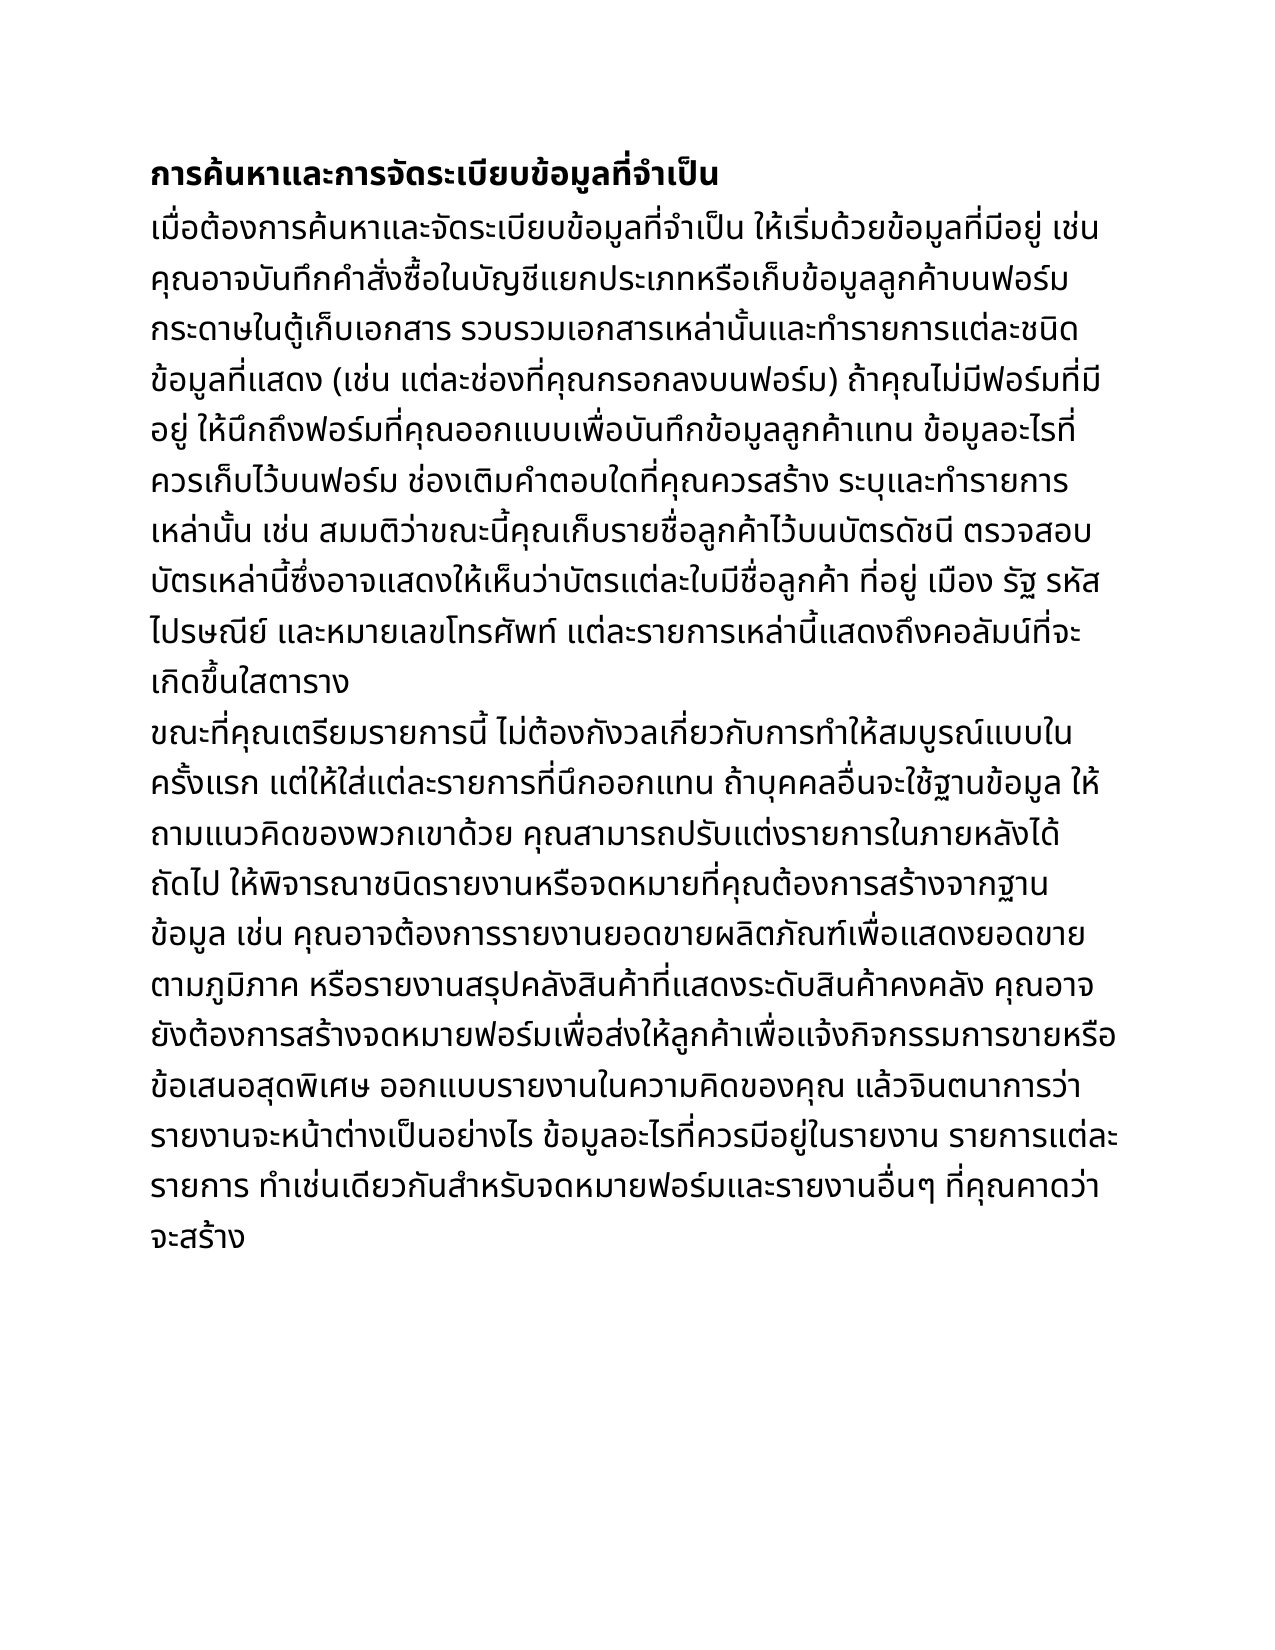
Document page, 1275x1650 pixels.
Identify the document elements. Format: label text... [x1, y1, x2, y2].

text ถัดไป ให้พิจารณาชนิดรายงานหรือจดหมายที่คุณต้องการสร้างจากฐานข้อมูล เช่น คุณอาจต้องการรายงานยอดขายผลิตภัณฑ์เพื่อแสดงยอดขายตามภูมิภาค หรือรายงานสรุปคลังสินค้าที่แสดงระดับสินค้าคงคลัง คุณอาจยังต้องการสร้างจดหมายฟอร์มเพื่อส่งให้ลูกค้าเพื่อแจ้งกิจกรรมการขายหรือข้อเสนอสุดพิเศษ ออกแบบรายงานในความคิดของคุณ แล้วจินตนาการว่ารายงานจะหน้าต่างเป็นอย่างไร ข้อมูลอะไรที่ควรมีอยู่ในรายงาน รายการแต่ละรายการ ทำเช่นเดียวกันสำหรับจดหมายฟอร์มและรายงานอื่นๆ ที่คุณคาดว่าจะสร้าง [150, 860, 1125, 1263]
subtitle การค้นหาและการจัดระเบียบข้อมูลที่จำเป็น [150, 150, 1125, 200]
text เมื่อต้องการค้นหาและจัดระเบียบข้อมูลที่จำเป็น ให้เริ่มด้วยข้อมูลที่มีอยู่ เช่น คุณอาจบันทึกคำสั่งซื้อในบัญชีแยกประเภทหรือเก็บข้อมูลลูกค้าบนฟอร์มกระดาษในตู้เก็บเอกสาร รวบรวมเอกสารเหล่านั้นและทำรายการแต่ละชนิดข้อมูลที่แสดง (เช่น แต่ละช่องที่คุณกรอกลงบนฟอร์ม) ถ้าคุณไม่มีฟอร์มที่มีอยู่ ให้นึกถึงฟอร์มที่คุณออกแบบเพื่อบันทึกข้อมูลลูกค้าแทน ข้อมูลอะไรที่ควรเก็บไว้บนฟอร์ม ช่องเติมคำตอบใดที่คุณควรสร้าง ระบุและทำรายการเหล่านั้น เช่น สมมติว่าขณะนี้คุณเก็บรายชื่อลูกค้าไว้บนบัตรดัชนี ตรวจสอบบัตรเหล่านี้ซึ่งอาจแสดงให้เห็นว่าบัตรแต่ละใบมีชื่อลูกค้า ที่อยู่ เมือง รัฐ รหัสไปรษณีย์ และหมายเลขโทรศัพท์ แต่ละรายการเหล่านี้แสดงถึงคอลัมน์ที่จะเกิดขึ้นใสตาราง [150, 204, 1125, 709]
text ขณะที่คุณเตรียมรายการนี้ ไม่ต้องกังวลเกี่ยวกับการทำให้สมบูรณ์แบบในครั้งแรก แต่ให้ใส่แต่ละรายการที่นึกออกแทน ถ้าบุคคลอื่นจะใช้ฐานข้อมูล ให้ถามแนวคิดของพวกเขาด้วย คุณสามารถปรับแต่งรายการในภายหลังได้ [150, 709, 1125, 860]
